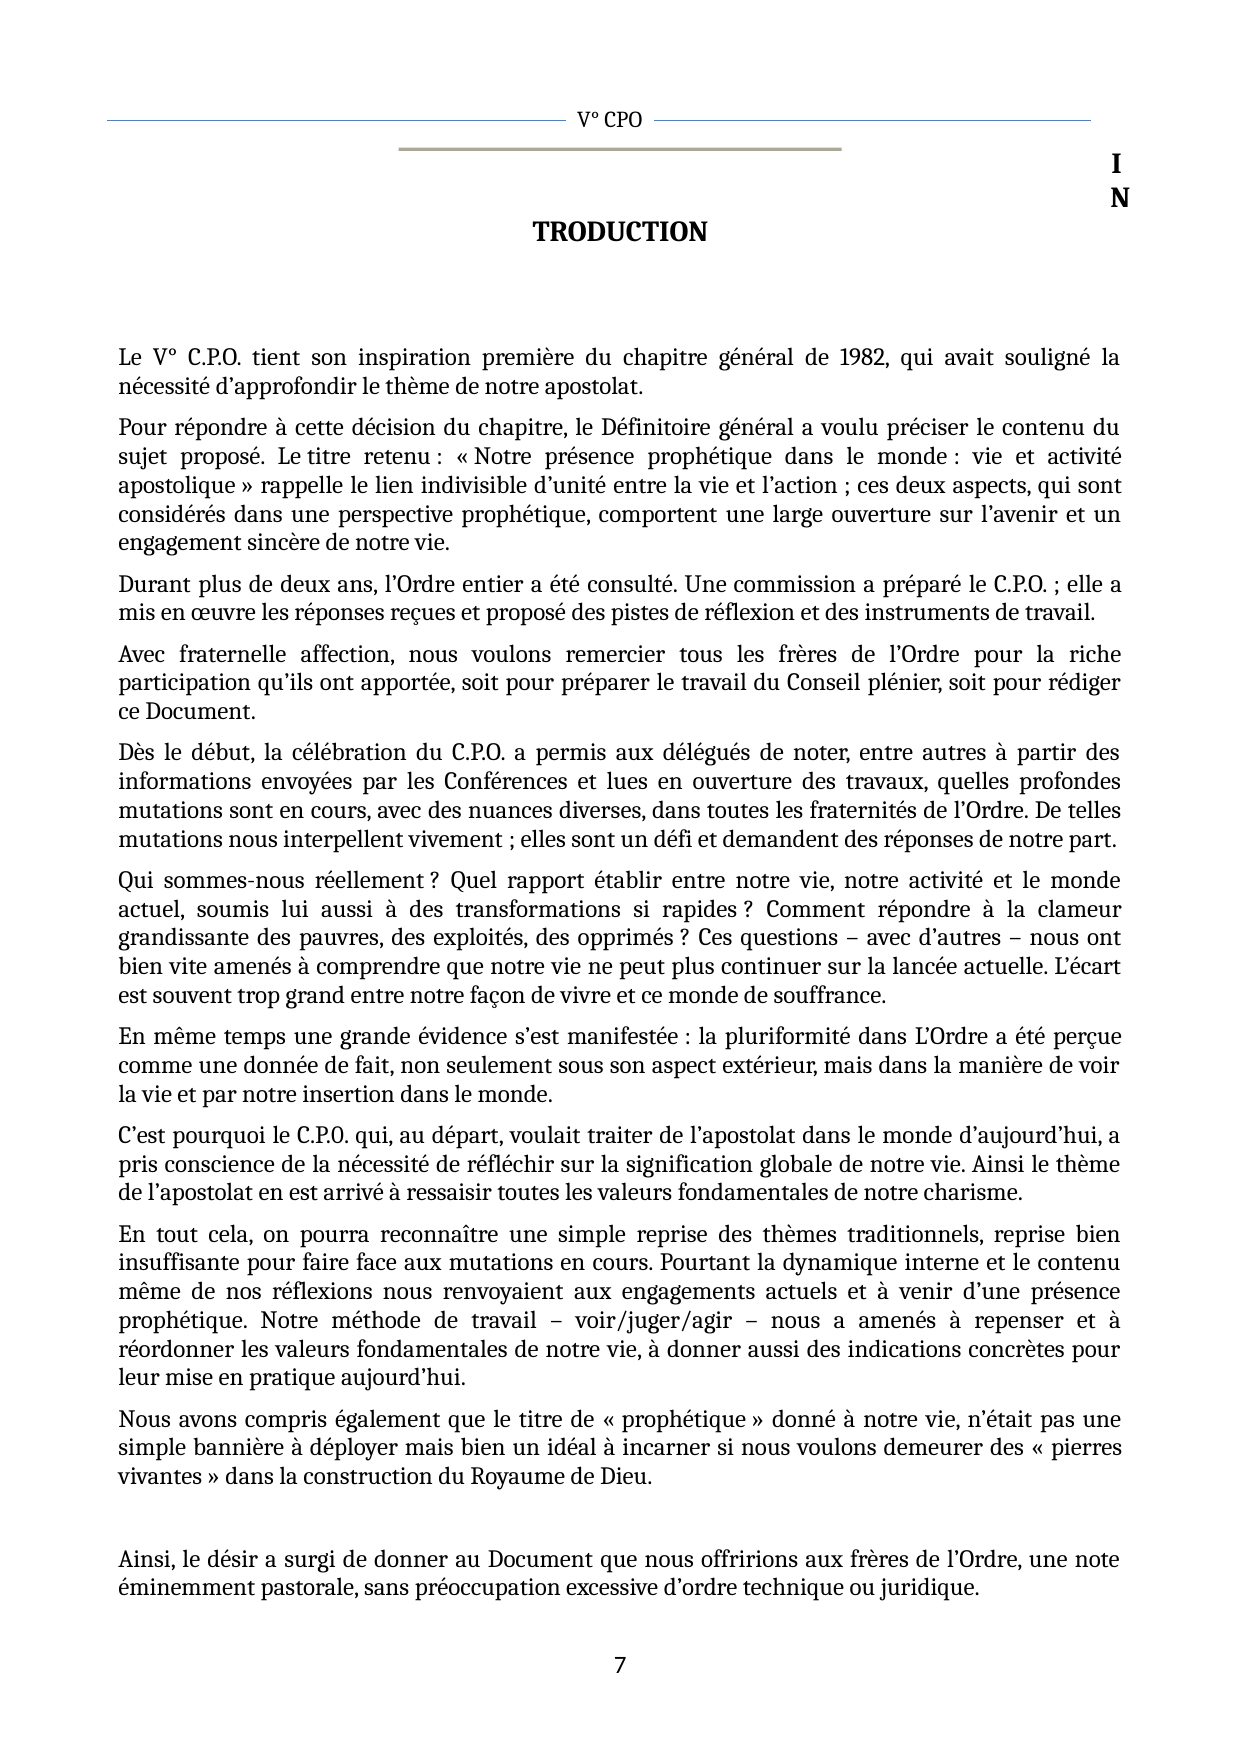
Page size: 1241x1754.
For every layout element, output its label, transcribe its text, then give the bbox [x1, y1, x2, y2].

text Pour répondre à cette décision du chapitre, le Définitoire général a voulu préciser le contenu du sujet proposé. Le titre retenu : « Notre présence prophétique dans le monde : vie et activité apostolique » rappelle le lien indivisible d’unité entre la vie et l’action ; ces deux aspects, qui sont considérés dans une perspective prophétique, comportent une large ouverture sur l’avenir et un engagement sincère de notre vie. [118, 413, 1122, 557]
text En même temps une grande évidence s’est manifestée : la pluriformité dans L’Ordre a été perçue comme une donnée de fait, non seulement sous son aspect extérieur, mais dans la manière de voir la vie et par notre insertion dans le monde. [118, 1022, 1122, 1108]
text Ainsi, le désir a surgi de donner au Document que nous offririons aux frères de l’Ordre, une note éminemment pastorale, sans préoccupation excessive d’ordre technique ou juridique. [118, 1544, 1122, 1602]
text Avec fraternelle affection, nous voulons remercier tous les frères de l’Ordre pour la riche participation qu’ils ont apportée, soit pour préparer le travail du Conseil plénier, soit pour rédiger ce Document. [118, 639, 1122, 726]
text Le V° C.P.O. tient son inspiration première du chapitre général de 1982, qui avait souligné la nécessité d’approfondir le thème de notre apostolat. [118, 343, 1122, 401]
text En tout cela, on pourra reconnaître une simple reprise des thèmes traditionnels, reprise bien insuffisante pour faire face aux mutations en cours. Pourtant la dynamique interne et le contenu même de nos réflexions nous renvoyaient aux engagements actuels et à venir d’une présence prophétique. Notre méthode de travail – voir/juger/agir – nous a amenés à repenser et à réordonner les valeurs fondamentales de notre vie, à donner aussi des indications concrètes pour leur mise en pratique aujourd’hui. [118, 1219, 1122, 1392]
text Durant plus de deux ans, l’Ordre entier a été consulté. Une commission a préparé le C.P.O. ; elle a mis en œuvre les réponses reçues et proposé des pistes de réflexion et des instruments de travail. [118, 569, 1122, 627]
text C’est pourquoi le C.P.0. qui, au départ, voulait traiter de l’apostolat dans le monde d’aujourd’hui, a pris conscience de la nécessité de réfléchir sur la signification globale de notre vie. Ainsi le thème de l’apostolat en est arrivé à ressaisir toutes les valeurs fondamentales de notre charisme. [118, 1121, 1122, 1207]
text Nous avons compris également que le titre de « prophétique » donné à notre vie, n’était pas une simple bannière à déployer mais bien un idéal à incarner si nous voulons demeurer des « pierres vivantes » dans la construction du Royaume de Dieu. [118, 1404, 1122, 1491]
text INTRODUCTION [118, 148, 1122, 248]
text Qui sommes-nous réellement ? Quel rapport établir entre notre vie, notre activité et le monde actuel, soumis lui aussi à des transformations si rapides ? Comment répondre à la clameur grandissante des pauvres, des exploités, des opprimés ? Ces questions – avec d’autres – nous ont bien vite amenés à comprendre que notre vie ne peut plus continuer sur la lancée actuelle. L’écart est souvent trop grand entre notre façon de vivre et ce monde de souffrance. [118, 866, 1122, 1009]
text Dès le début, la célébration du C.P.O. a permis aux délégués de noter, entre autres à partir des informations envoyées par les Conférences et lues en ouverture des travaux, quelles profondes mutations sont en cours, avec des nuances diverses, dans toutes les fraternités de l’Ordre. De telles mutations nous interpellent vivement ; elles sont un défi et demandent des réponses de notre part. [118, 738, 1122, 853]
